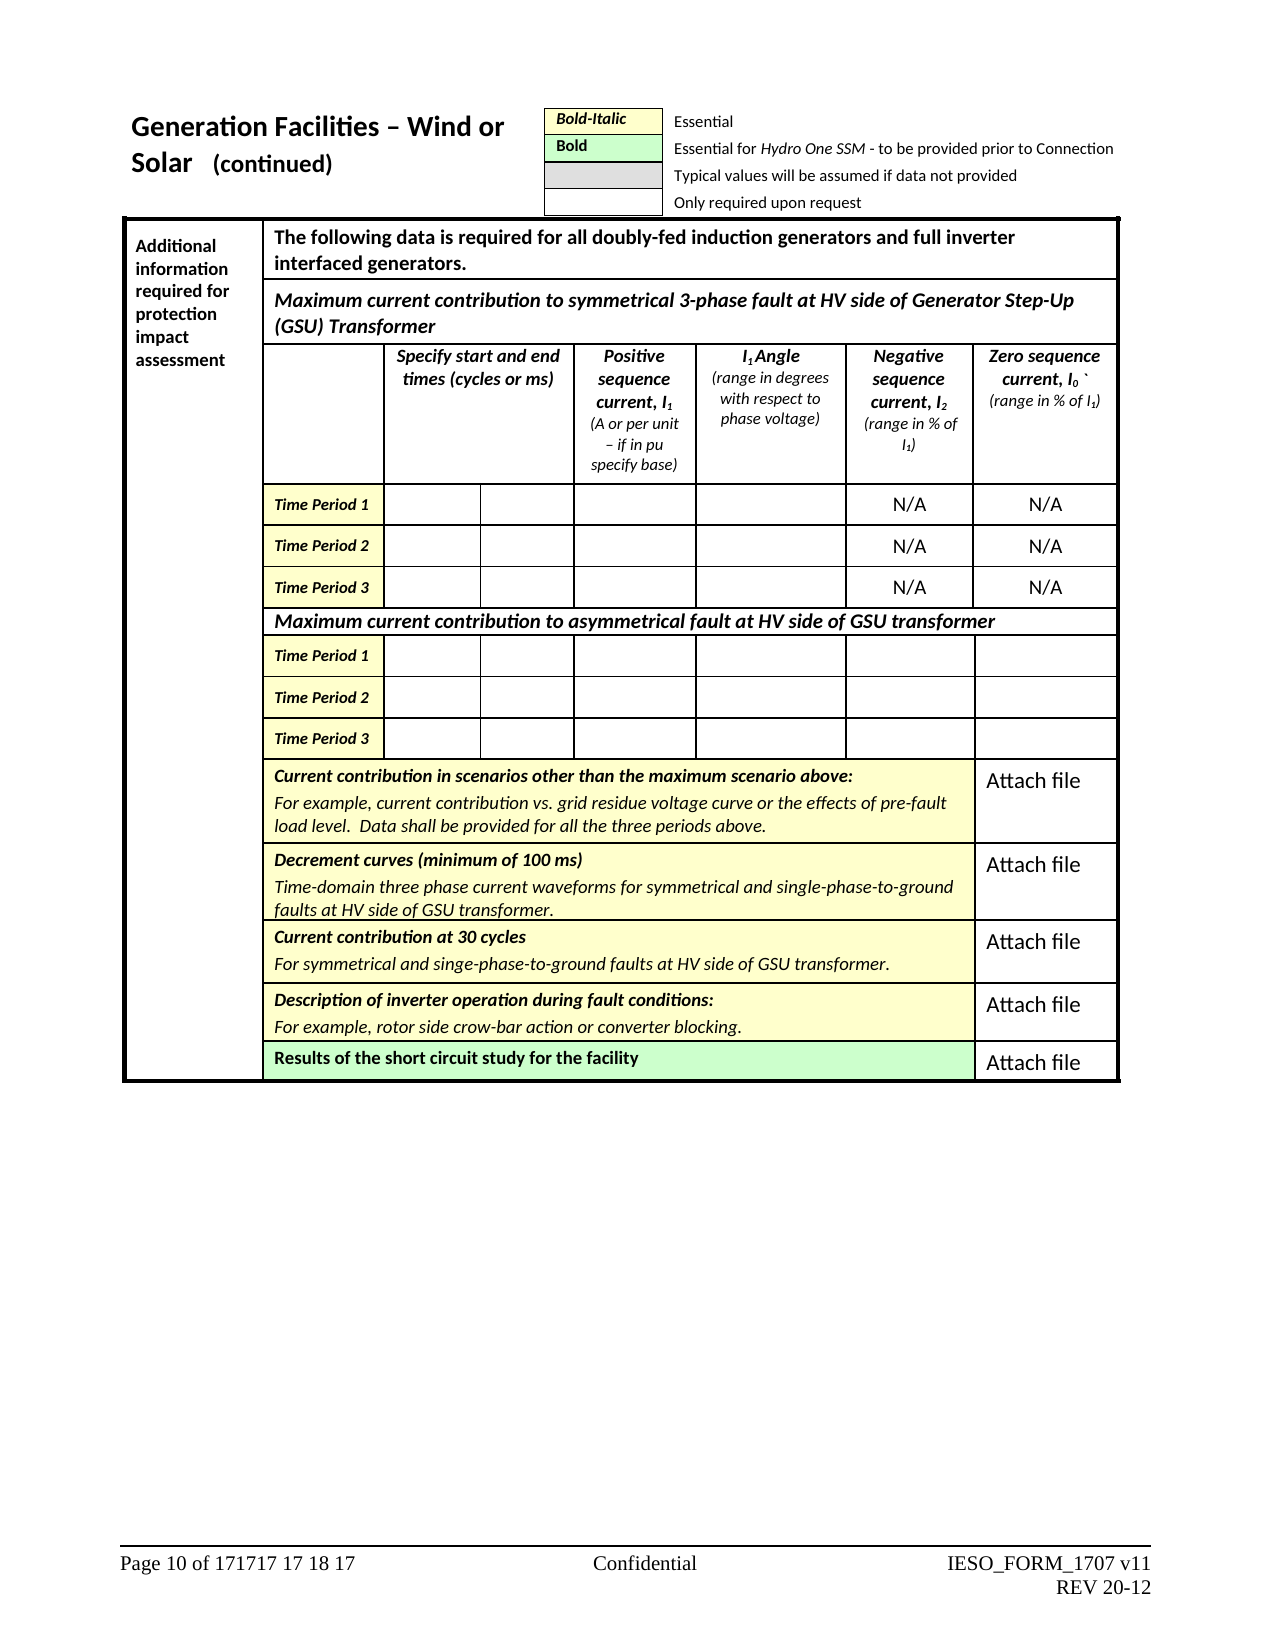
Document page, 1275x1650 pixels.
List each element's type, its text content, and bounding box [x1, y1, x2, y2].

table_cell [575, 636, 695, 676]
table_cell [976, 677, 1116, 717]
table_cell [575, 485, 695, 524]
table_cell Bold [545, 135, 662, 161]
table_cell Maximum current contribution to symmetrical 3-phase fault at HV side of Generator Step-Up (GSU) Transformer [264, 280, 1116, 343]
table_cell Attach file [976, 921, 1116, 982]
table_header The following data is required for all doubly-fed induction generators and full inverter interfaced generators. [264, 221, 1116, 278]
table_cell [575, 526, 695, 566]
table_cell Specify start and end times (cycles or ms) [385, 345, 573, 483]
table_cell [847, 677, 974, 717]
table_cell [697, 677, 845, 717]
table_cell [697, 719, 845, 758]
table_cell [545, 189, 662, 215]
table_cell Results of the short circuit study for the facility [264, 1042, 974, 1079]
table_cell Attach file [976, 1042, 1116, 1079]
table_cell N/A [974, 526, 1116, 566]
table_cell [575, 677, 695, 717]
table_header Generation Facilities – Wind or Solar (continued) [120, 108, 544, 215]
table_cell N/A [974, 567, 1116, 607]
table_cell Current contribution in scenarios other than the maximum scenario above: For example, current contribution vs. grid residue voltage curve or the effects of pre-fault load level. Data shall be provided for all the three periods above. [264, 760, 974, 842]
table_header Additional information required for protection impact assessment [127, 221, 262, 1079]
table_cell [481, 485, 573, 524]
table_cell [575, 567, 695, 607]
table_cell [385, 719, 480, 758]
table_cell [385, 485, 480, 524]
table_cell [697, 526, 845, 566]
table_cell Typical values will be assumed if data not provided [663, 161, 1127, 188]
table_cell Current contribution at 30 cycles For symmetrical and singe-phase-to-ground faults at HV side of GSU transformer. [264, 921, 974, 982]
table_cell [847, 636, 974, 676]
table_header Essential [663, 108, 1127, 134]
table_cell I1 Angle (range in degrees with respect to phase voltage) [697, 345, 845, 483]
table_cell [481, 636, 573, 676]
table_cell N/A [974, 485, 1116, 524]
table_cell [481, 567, 573, 607]
table_cell [264, 345, 383, 483]
table_cell [545, 163, 662, 188]
table_cell Attach file [976, 984, 1116, 1040]
table_cell Time Period 1 [264, 636, 383, 676]
table_cell Time Period 1 [264, 485, 383, 524]
table_cell [847, 719, 974, 758]
table_cell [385, 677, 480, 717]
table_cell [385, 526, 480, 566]
table_cell Negative sequence current, I2 (range in % of I1) [847, 345, 972, 483]
table_cell [697, 636, 845, 676]
table_cell Attach file [976, 760, 1116, 842]
table_cell [976, 719, 1116, 758]
table_cell [481, 719, 573, 758]
table_header Bold-Italic [545, 109, 662, 134]
table_cell Only required upon request [663, 188, 1127, 215]
table_cell Time Period 3 [264, 567, 383, 607]
table_cell Maximum current contribution to asymmetrical fault at HV side of GSU transformer [264, 609, 1116, 634]
table_cell Description of inverter operation during fault conditions: For example, rotor side crow-bar action or converter blocking. [264, 984, 974, 1040]
table_cell Decrement curves (minimum of 100 ms) Time-domain three phase current waveforms for symmetrical and single-phase-to-ground faults at HV side of GSU transformer. [264, 844, 974, 919]
table_cell Attach file [976, 844, 1116, 919]
table_cell Time Period 3 [264, 719, 383, 758]
table_cell Positive sequence current, I1 (A or per unit – if in pu specify base) [575, 345, 695, 483]
table_cell N/A [847, 567, 972, 607]
table_cell [976, 636, 1116, 676]
table_cell Time Period 2 [264, 526, 383, 566]
table_cell [481, 677, 573, 717]
table_cell [697, 485, 845, 524]
table_cell [385, 567, 480, 607]
table_cell Essential for Hydro One SSM - to be provided prior to Connection [663, 134, 1127, 161]
table_cell Time Period 2 [264, 677, 383, 717]
table_cell [697, 567, 845, 607]
table_cell [481, 526, 573, 566]
table_cell [575, 719, 695, 758]
table_cell N/A [847, 485, 972, 524]
table_cell N/A [847, 526, 972, 566]
table_cell Zero sequence current, I0 ` (range in % of I1) [974, 345, 1116, 483]
table_cell [385, 636, 480, 676]
